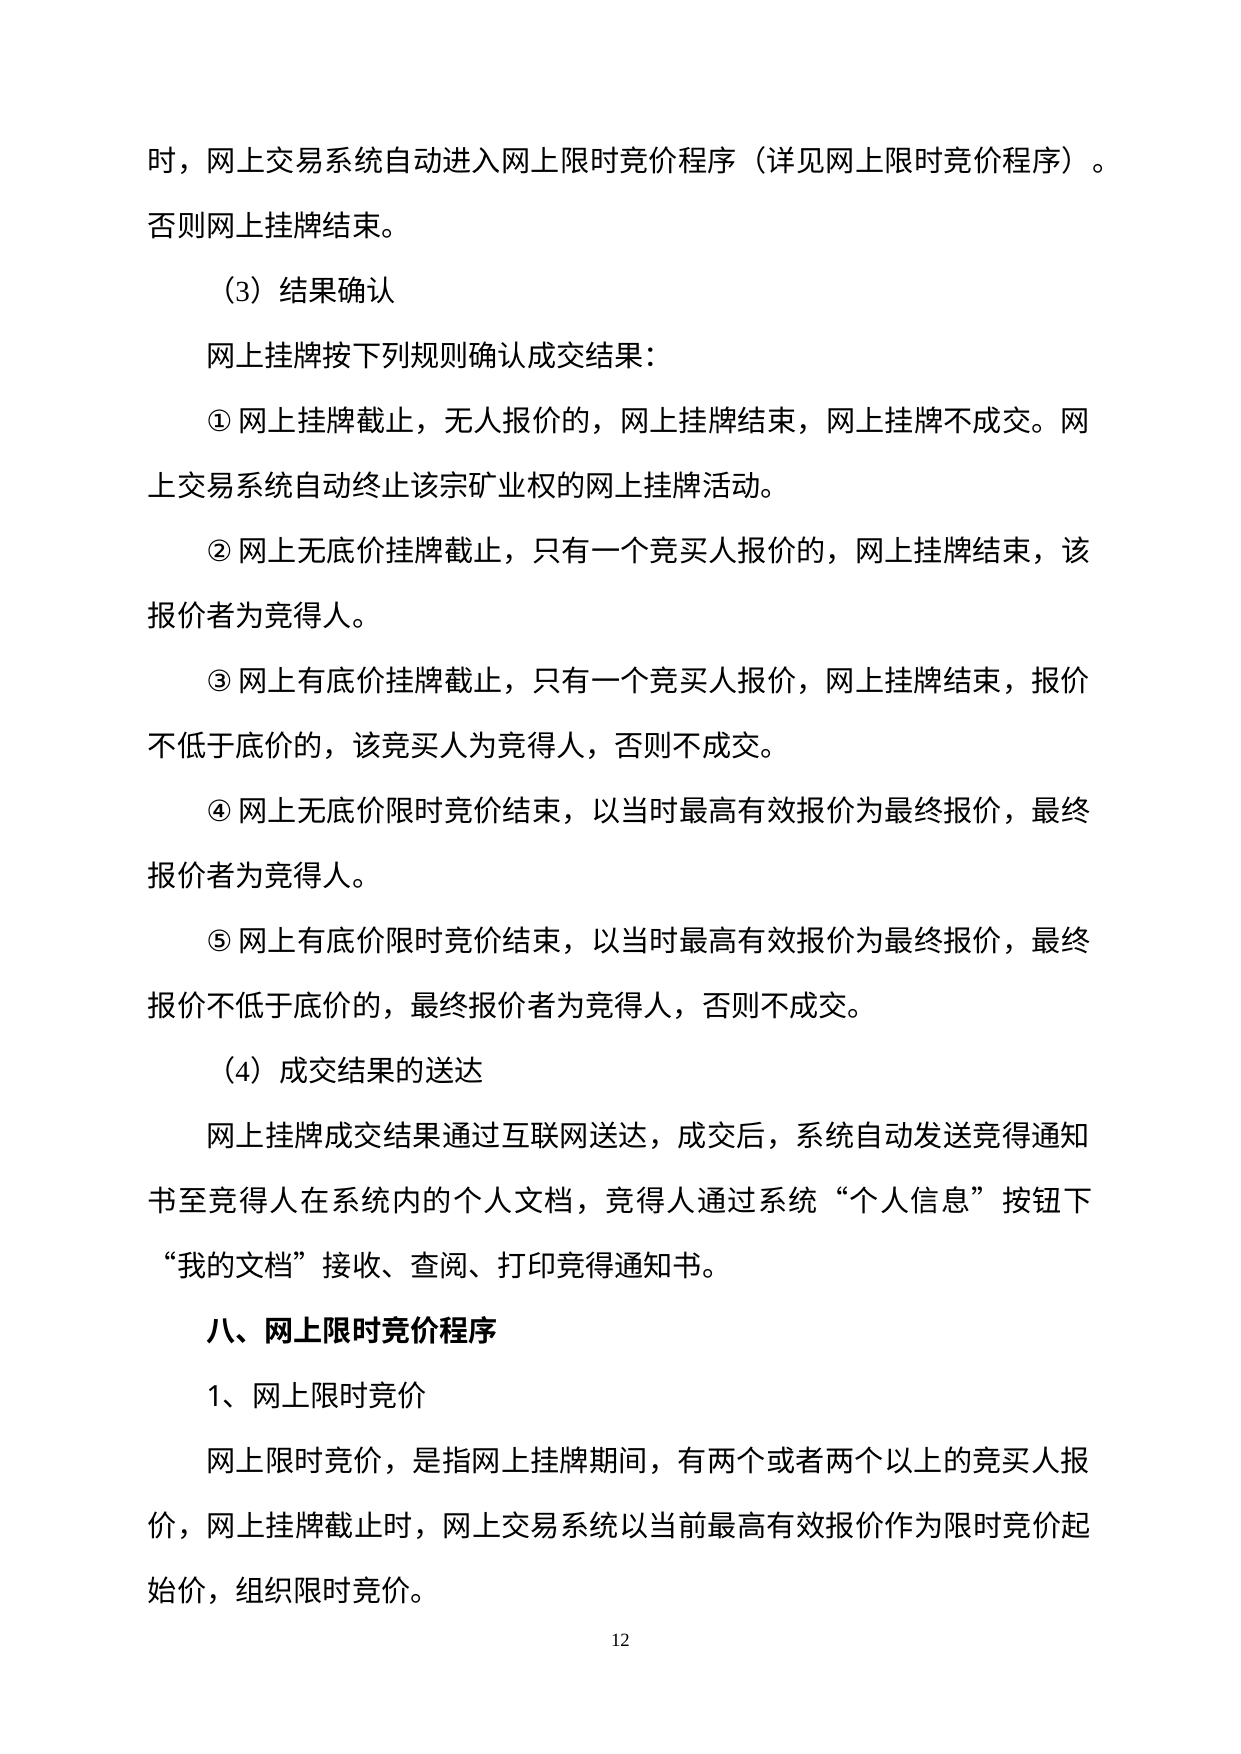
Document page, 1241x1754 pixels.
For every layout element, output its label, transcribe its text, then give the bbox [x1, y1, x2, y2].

text ③网上有底价挂牌截止，只有一个竞买人报价，网上挂牌结束，报价不低于底价的，该竞买人为竞得人，否则不成交。 [148, 646, 1092, 776]
text 1、网上限时竞价 [148, 1361, 1092, 1426]
text （3）结果确认 [148, 256, 1092, 321]
text ⑤网上有底价限时竞价结束，以当时最高有效报价为最终报价，最终报价不低于底价的，最终报价者为竞得人，否则不成交。 [148, 906, 1092, 1036]
text 网上挂牌按下列规则确认成交结果： [148, 321, 1092, 386]
text ④网上无底价限时竞价结束，以当时最高有效报价为最终报价，最终报价者为竞得人。 [148, 776, 1092, 906]
text 网上挂牌成交结果通过互联网送达，成交后，系统自动发送竞得通知书至竞得人在系统内的个人文档，竞得人通过系统“个人信息”按钮下“我的文档”接收、查阅、打印竞得通知书。 [148, 1101, 1092, 1296]
text （4）成交结果的送达 [148, 1036, 1092, 1101]
text 网上限时竞价，是指网上挂牌期间，有两个或者两个以上的竞买人报价，网上挂牌截止时，网上交易系统以当前最高有效报价作为限时竞价起始价，组织限时竞价。 [148, 1426, 1092, 1621]
text ②网上无底价挂牌截止，只有一个竞买人报价的，网上挂牌结束，该报价者为竞得人。 [148, 516, 1092, 646]
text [148, 126, 1092, 256]
text 八、网上限时竞价程序 [148, 1296, 1092, 1361]
text ①网上挂牌截止，无人报价的，网上挂牌结束，网上挂牌不成交。网上交易系统自动终止该宗矿业权的网上挂牌活动。 [148, 386, 1092, 516]
